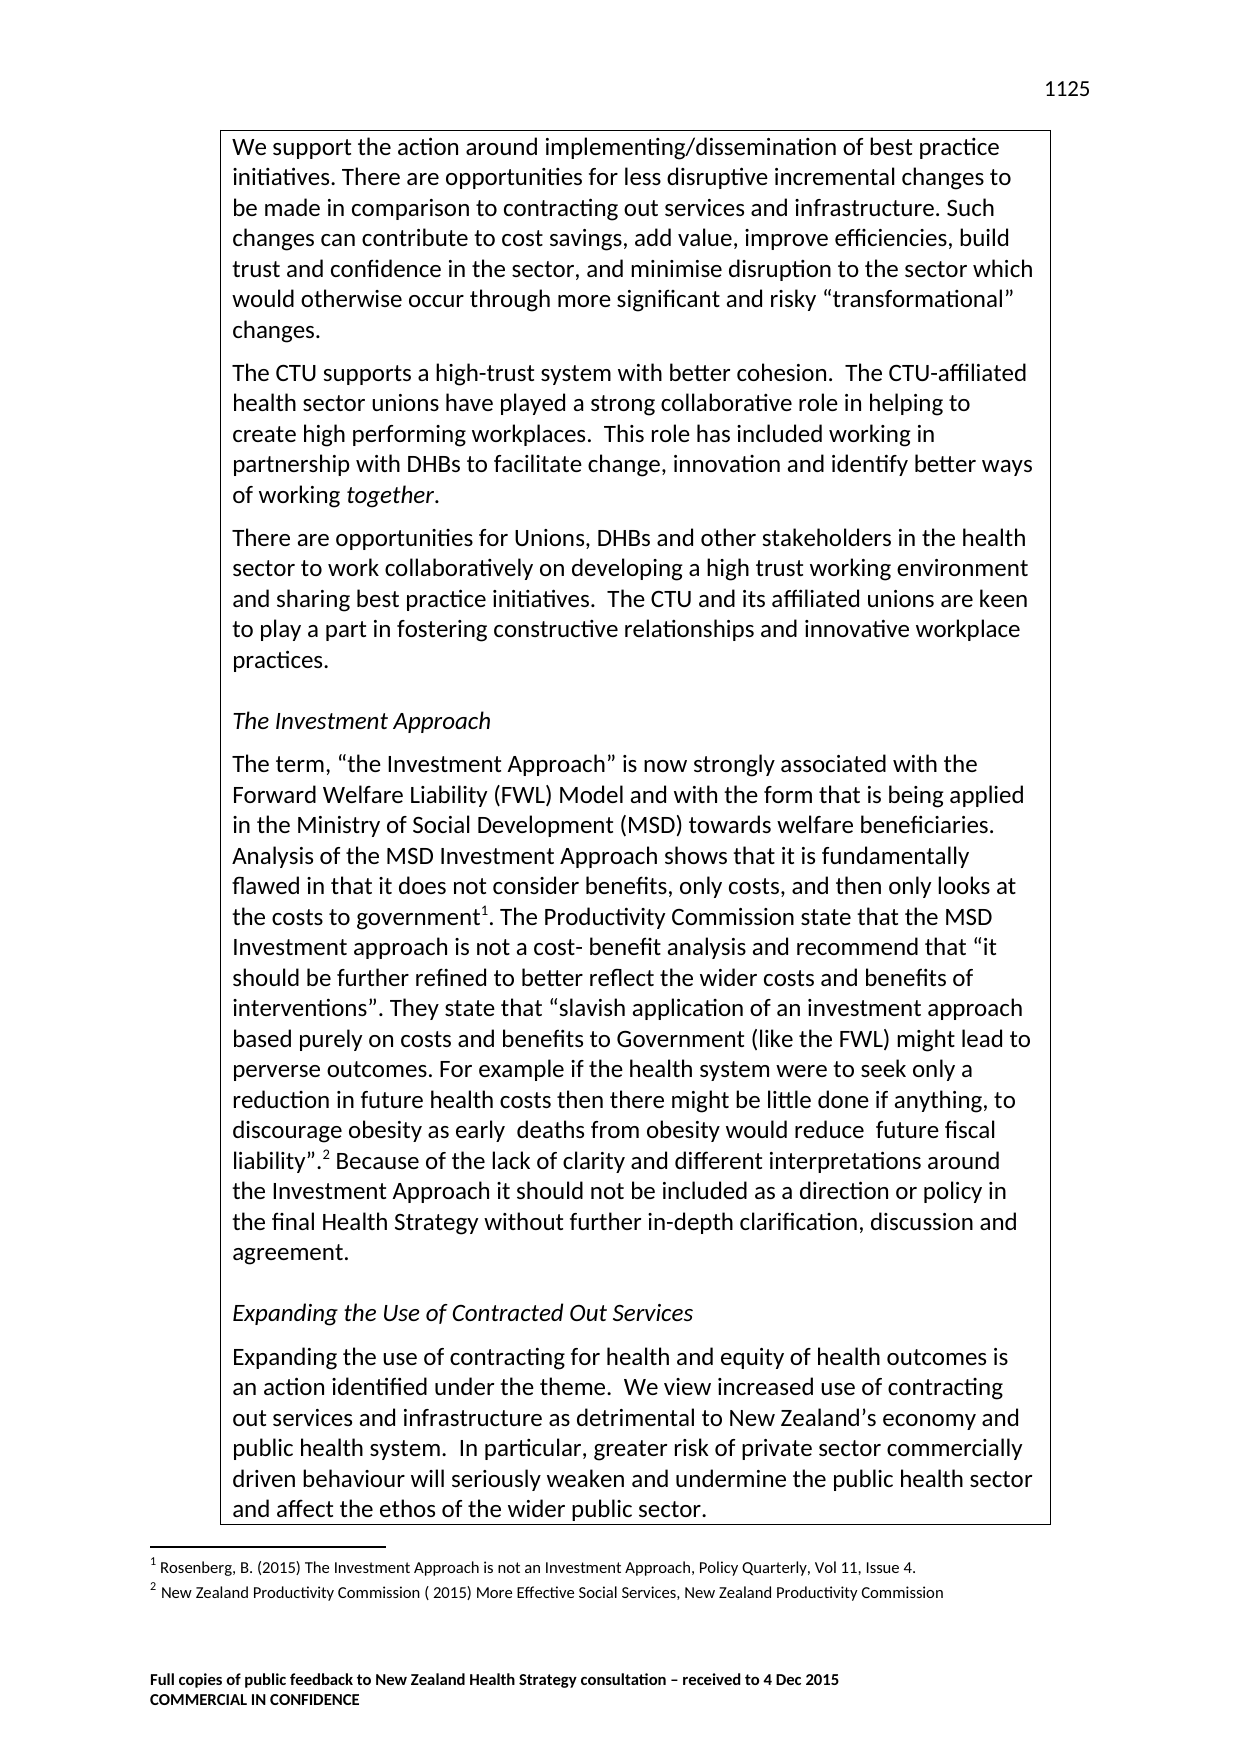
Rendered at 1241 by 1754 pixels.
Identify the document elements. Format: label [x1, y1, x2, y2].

table_header [221, 131, 1050, 1524]
